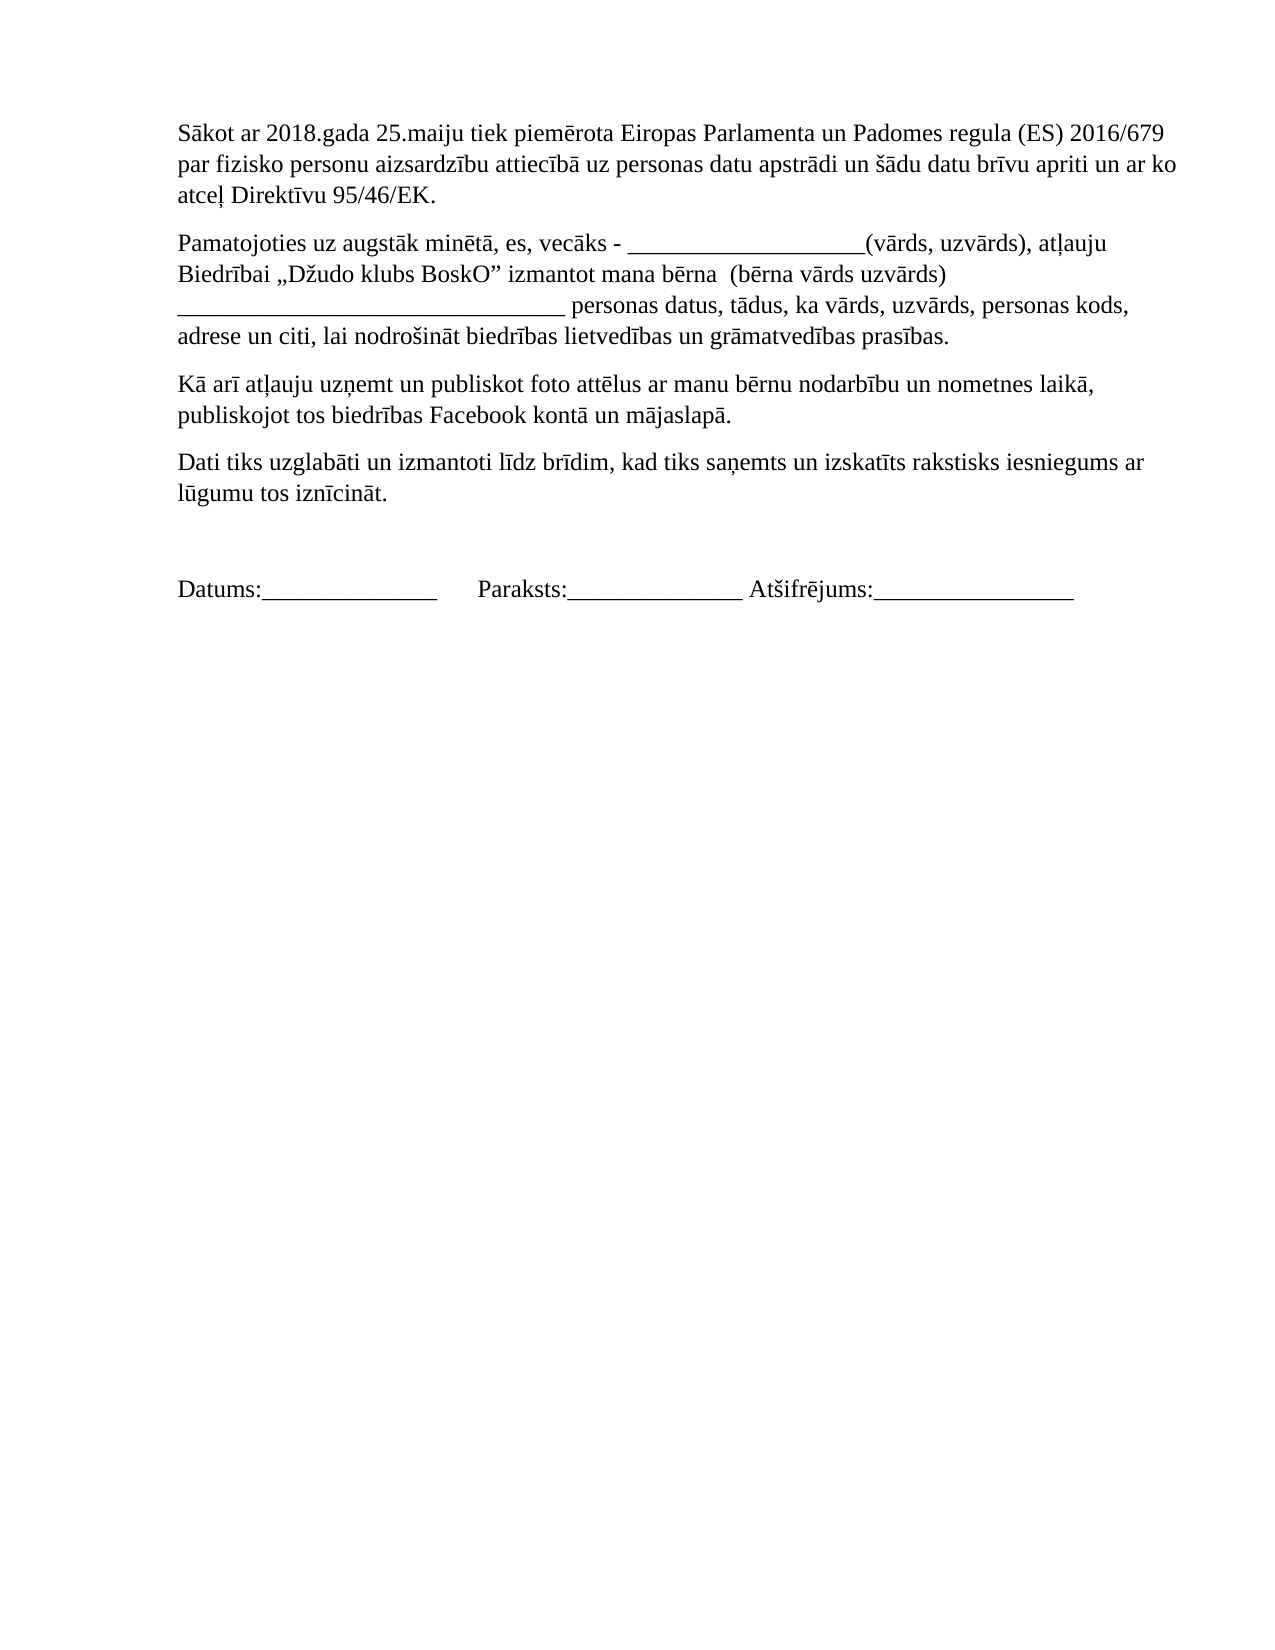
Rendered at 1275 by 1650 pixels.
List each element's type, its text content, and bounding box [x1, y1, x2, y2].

text Datums:______________ Paraksts:______________ Atšifrējums:________________ [177, 574, 1186, 603]
text Kā arī atļauju uzņemt un publiskot foto attēlus ar manu bērnu nodarbību un nometnes laikā, publiskojot tos biedrības Facebook kontā un mājaslapā. [177, 369, 1186, 428]
text Sākot ar 2018.gada 25.maiju tiek piemērota Eiropas Parlamenta un Padomes regula (ES) 2016/679 par fizisko personu aizsardzību attiecībā uz personas datu apstrādi un šādu datu brīvu apriti un ar ko atceļ Direktīvu 95/46/EK. [177, 118, 1186, 209]
text Dati tiks uzglabāti un izmantoti līdz brīdim, kad tiks saņemts un izskatīts rakstisks iesniegums ar lūgumu tos iznīcināt. [177, 447, 1186, 507]
text Pamatojoties uz augstāk minētā, es, vecāks - ___________________(vārds, uzvārds), atļauju Biedrībai „Džudo klubs BoskO” izmantot mana bērna (bērna vārds uzvārds) _______________________________ personas datus, tādus, ka vārds, uzvārds, personas kods, adrese un citi, lai nodrošināt biedrības lietvedības un grāmatvedības prasības. [177, 228, 1186, 350]
